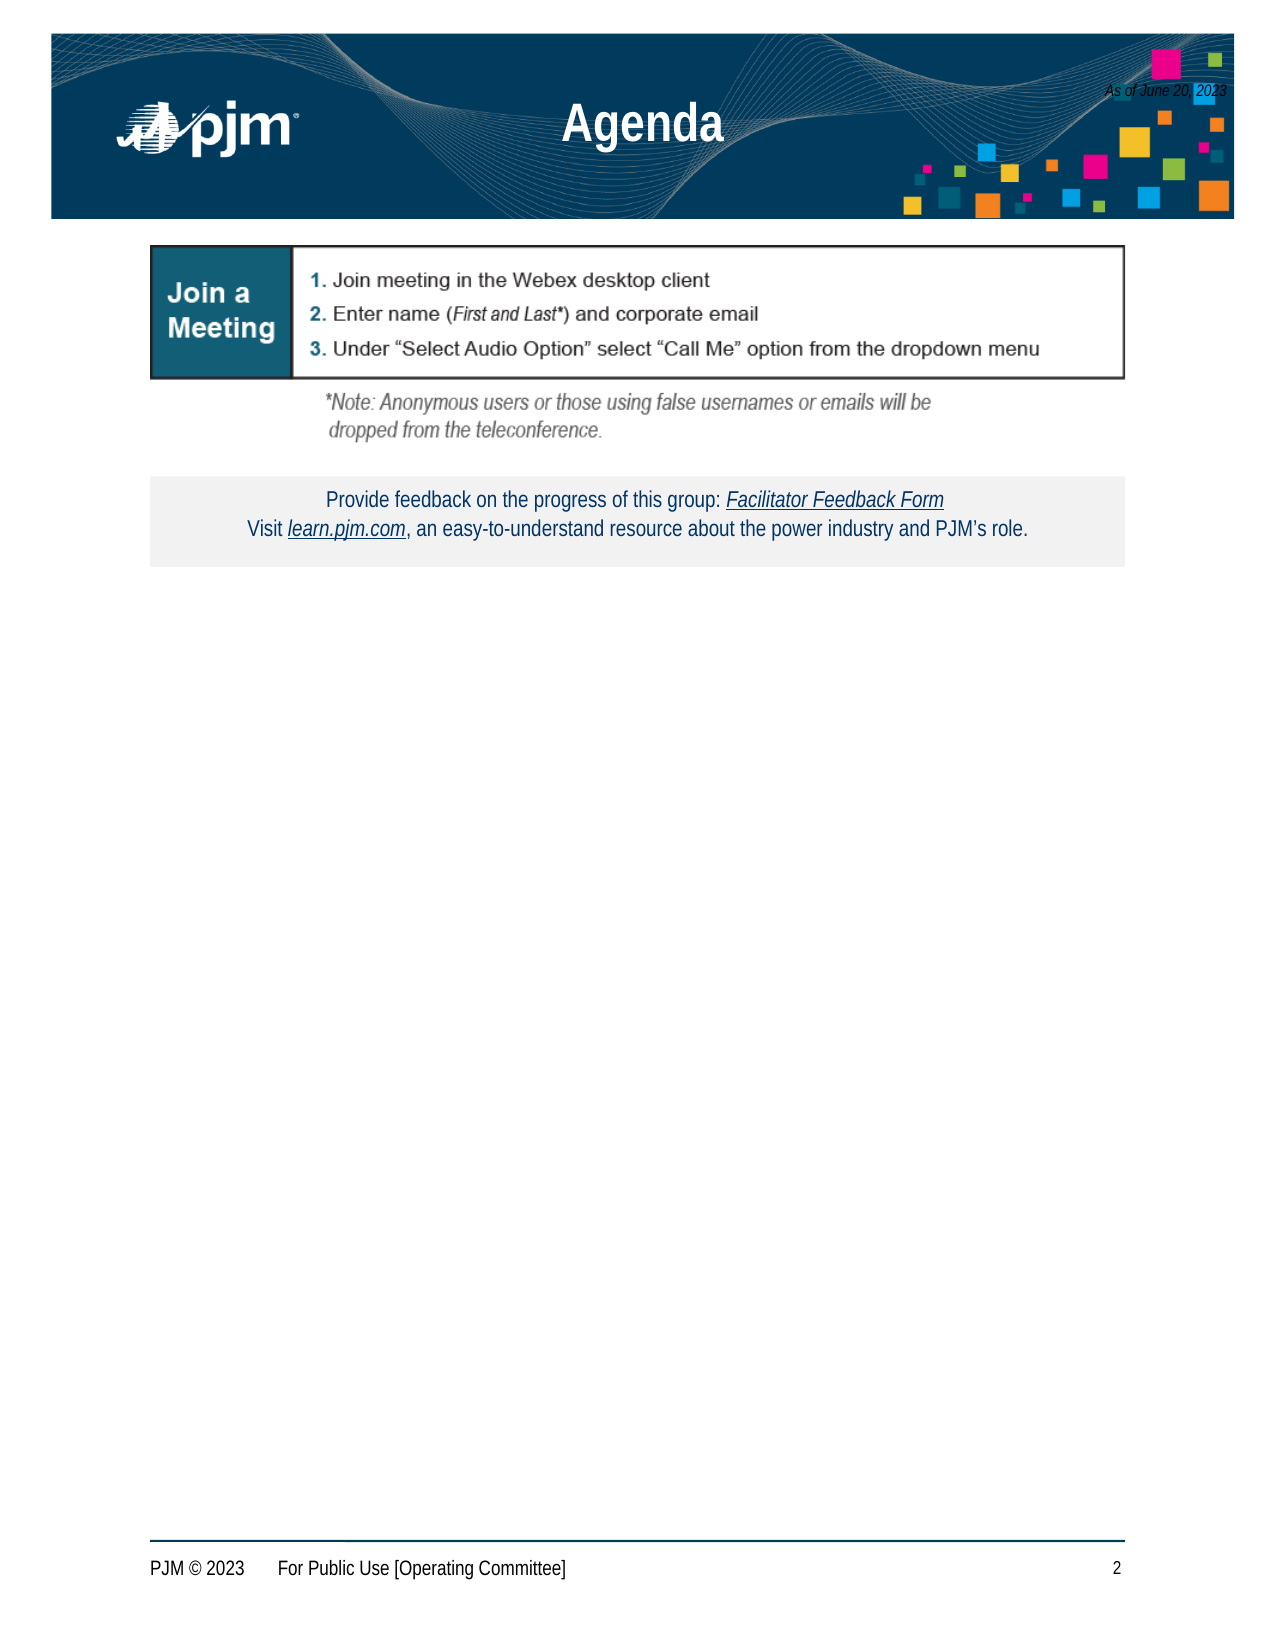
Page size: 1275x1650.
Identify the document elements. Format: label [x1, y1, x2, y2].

picture [150, 245, 1125, 446]
picture [51, 32, 1235, 219]
